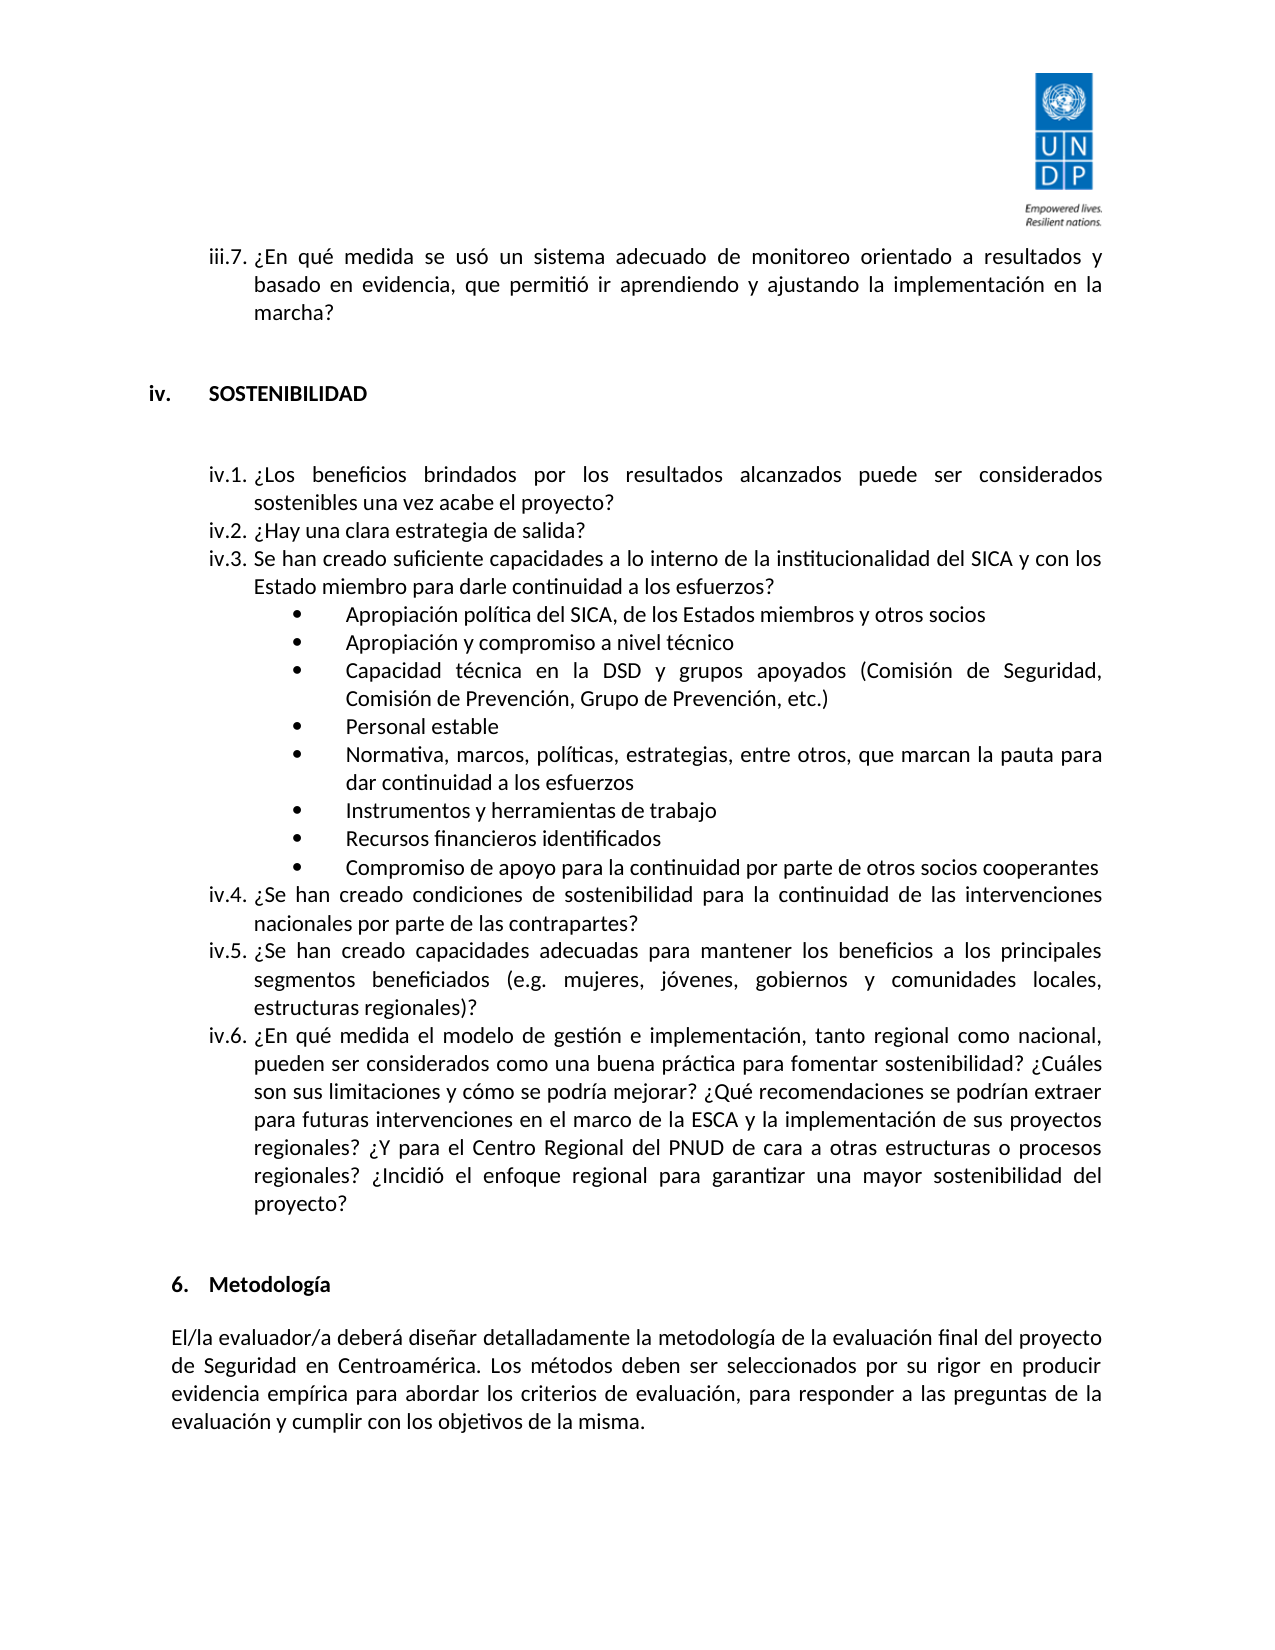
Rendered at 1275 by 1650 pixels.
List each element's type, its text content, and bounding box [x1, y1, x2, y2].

picture [1025, 73, 1104, 243]
list Apropiación política del SICA, de los Estados miembros y otros socios [293, 600, 1104, 628]
list Personal estable [293, 712, 1104, 741]
text El/la evaluador/a deberá diseñar detalladamente la metodología de la evaluación final del proyecto de Seguridad en Centroamérica. Los métodos deben ser seleccionados por su rigor en producir evidencia empírica para abordar los criterios de evaluación, para responder a las preguntas de la evaluación y cumplir con los objetivos de la misma. [171, 1323, 1104, 1435]
list Instrumentos y herramientas de trabajo [293, 797, 1104, 824]
list ¿En qué medida el modelo de gestión e implementación, tanto regional como nacional, pueden ser considerados como una buena práctica para fomentar sostenibilidad? ¿Cuáles son sus limitaciones y cómo se podría mejorar? ¿Qué recomendaciones se podrían extraer para futuras intervenciones en el marco de la ESCA y la implementación de sus proyectos regionales? ¿Y para el Centro Regional del PNUD de cara a otras estructuras o procesos regionales? ¿Incidió el enfoque regional para garantizar una mayor sostenibilidad del proyecto? [209, 1021, 1104, 1217]
list ¿En qué medida se usó un sistema adecuado de monitoreo orientado a resultados y basado en evidencia, que permitió ir aprendiendo y ajustando la implementación en la marcha? [209, 242, 1104, 326]
list Metodología [171, 1270, 1104, 1298]
list ¿Se han creado condiciones de sostenibilidad para la continuidad de las intervenciones nacionales por parte de las contrapartes? [209, 881, 1104, 937]
list Se han creado suficiente capacidades a lo interno de la institucionalidad del SICA y con los Estado miembro para darle continuidad a los esfuerzos? [209, 544, 1104, 600]
list SOSTENIBILIDAD [171, 379, 1104, 407]
list ¿Hay una clara estrategia de salida? [209, 516, 1104, 544]
list Recursos financieros identificados [293, 824, 1104, 853]
list ¿Se han creado capacidades adecuadas para mantener los beneficios a los principales segmentos beneficiados (e.g. mujeres, jóvenes, gobiernos y comunidades locales, estructuras regionales)? [209, 937, 1104, 1021]
list Normativa, marcos, políticas, estrategias, entre otros, que marcan la pauta para dar continuidad a los esfuerzos [293, 741, 1104, 797]
list Compromiso de apoyo para la continuidad por parte de otros socios cooperantes [293, 853, 1104, 881]
list Apropiación y compromiso a nivel técnico [293, 628, 1104, 656]
list ¿Los beneficios brindados por los resultados alcanzados puede ser considerados sostenibles una vez acabe el proyecto? [209, 460, 1104, 516]
list Capacidad técnica en la DSD y grupos apoyados (Comisión de Seguridad, Comisión de Prevención, Grupo de Prevención, etc.) [293, 656, 1104, 712]
